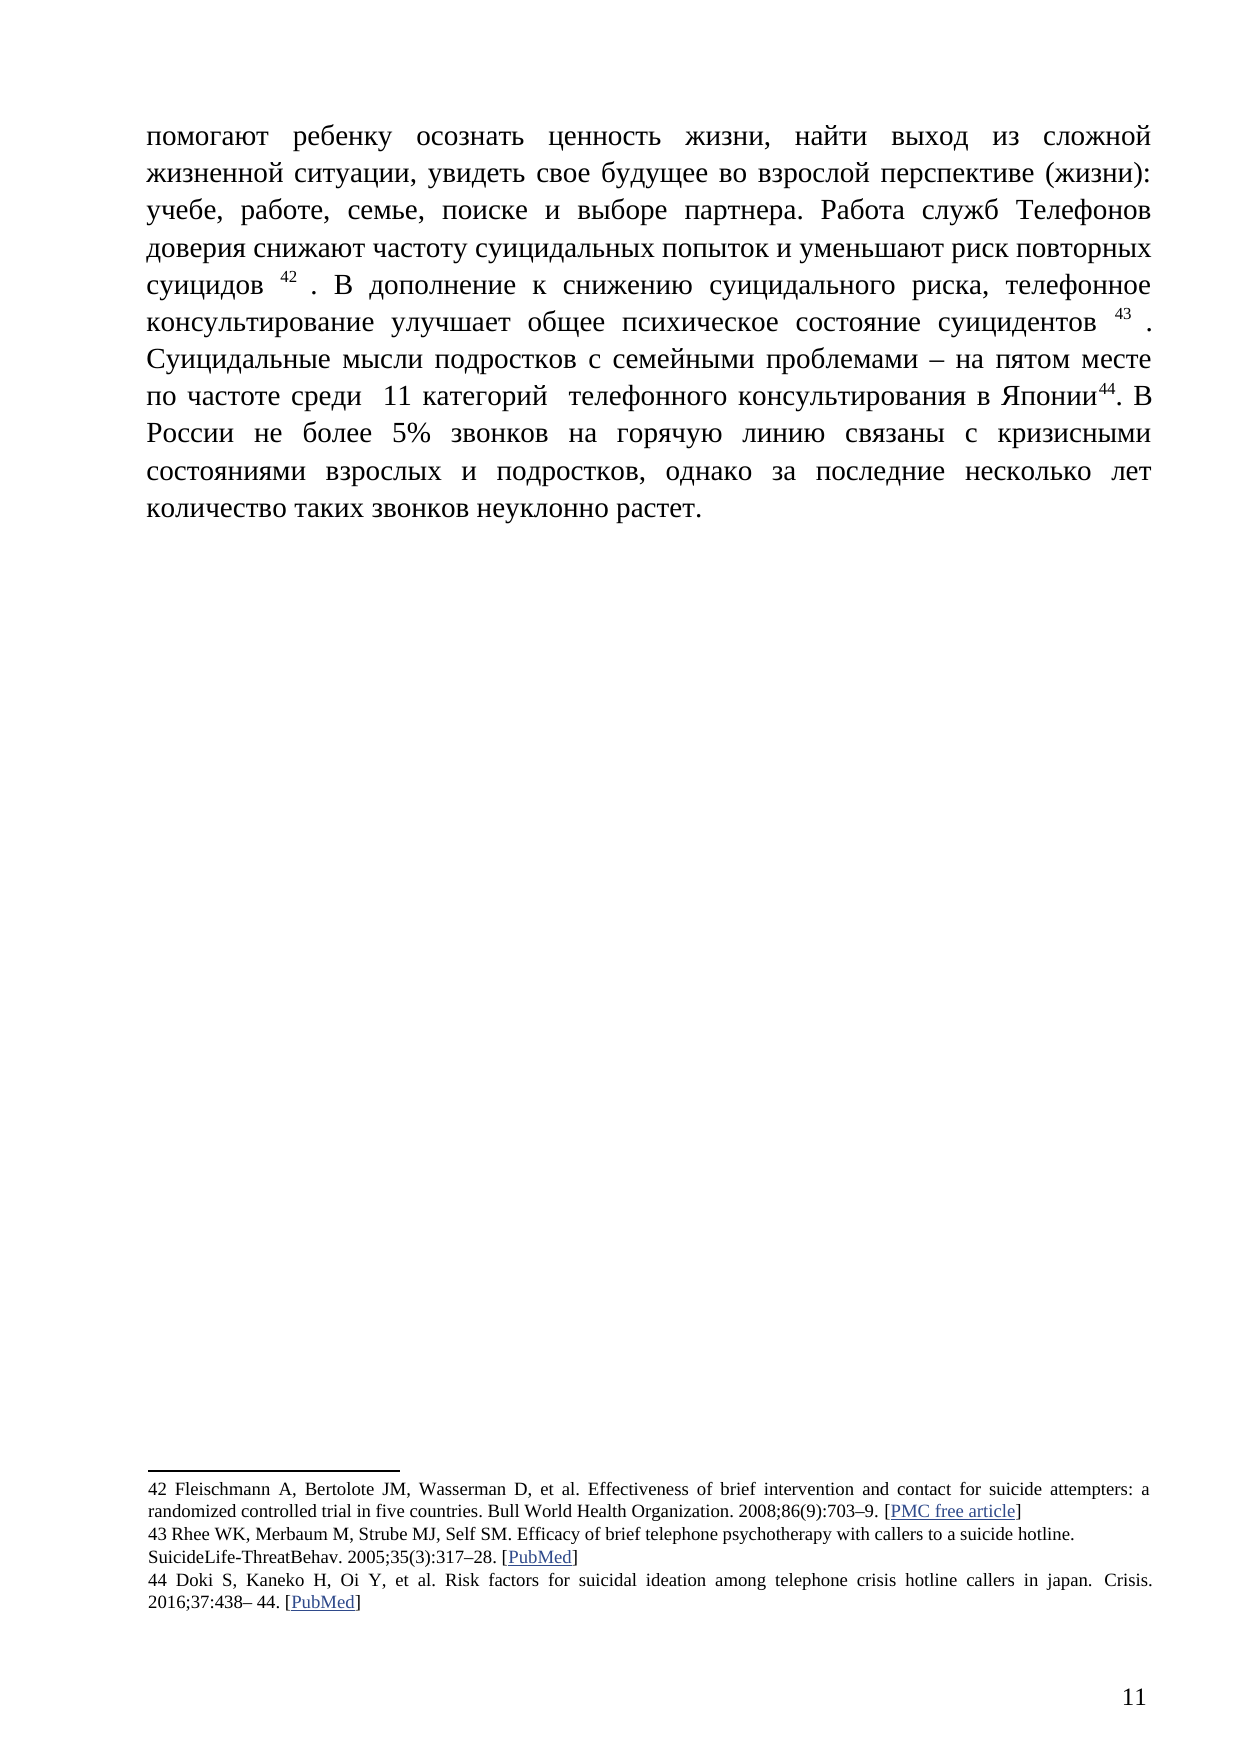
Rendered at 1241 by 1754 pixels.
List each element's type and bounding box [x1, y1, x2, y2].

text [146, 118, 1152, 523]
